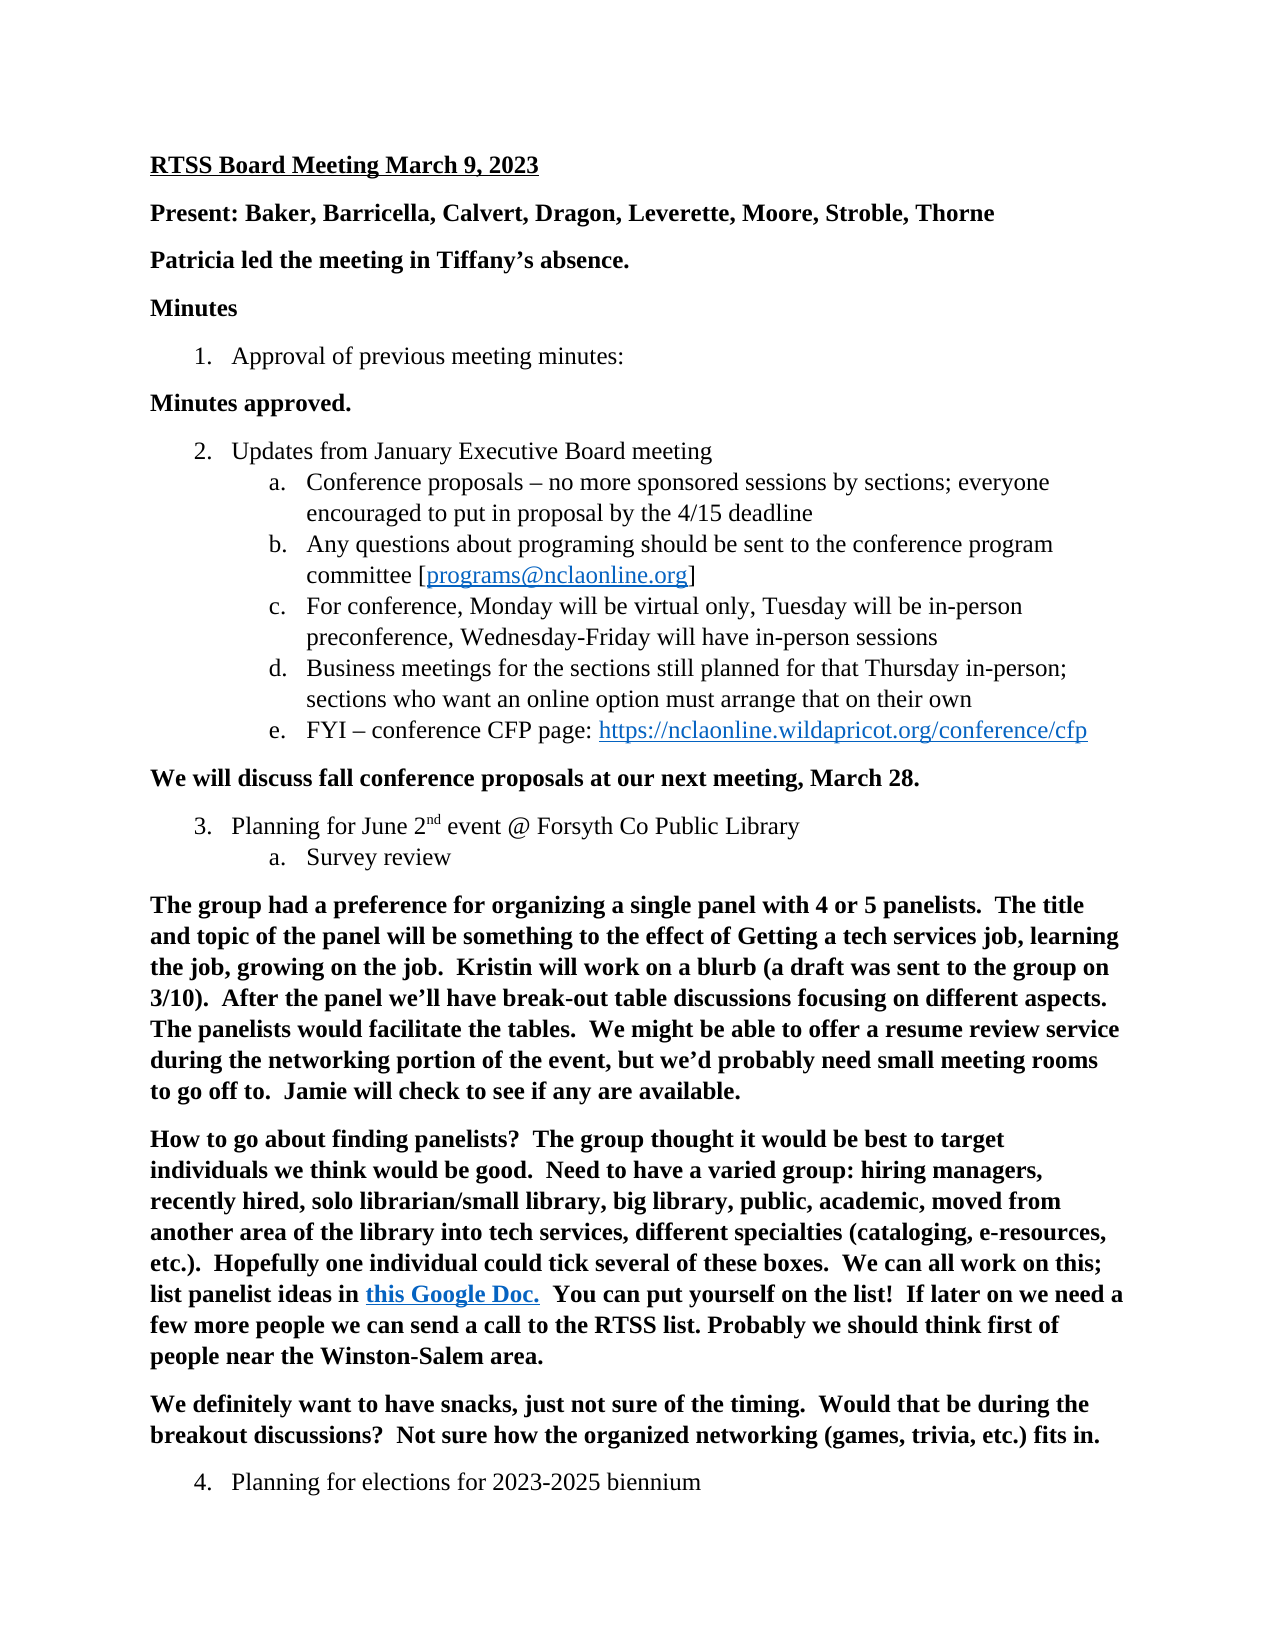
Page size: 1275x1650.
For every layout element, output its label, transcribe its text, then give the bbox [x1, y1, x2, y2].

text The group had a preference for organizing a single panel with 4 or 5 panelists. The title and topic of the panel will be something to the effect of Getting a tech services job, learning the job, growing on the job. Kristin will work on a blurb (a draft was sent to the group on 3/10). After the panel we’ll have break-out table discussions focusing on different aspects. The panelists would facilitate the tables. We might be able to offer a resume review service during the networking portion of the event, but we’d probably need small meeting rooms to go off to. Jamie will check to see if any are available. [150, 890, 1125, 1105]
list Any questions about programing should be sent to the conference program committee [programs@nclaonline.org] [269, 529, 1125, 589]
text How to go about finding panelists? The group thought it would be best to target individuals we think would be good. Need to have a varied group: hiring managers, recently hired, solo librarian/small library, big library, public, academic, moved from another area of the library into tech services, different specialties (cataloging, e-resources, etc.). Hopefully one individual could tick several of these boxes. We can all work on this; list panelist ideas in this Google Doc. You can put yourself on the list! If later on we need a few more people we can send a call to the RTSS list. Probably we should think first of people near the Winston-Salem area. [150, 1124, 1125, 1370]
list Updates from January Executive Board meeting [194, 436, 1125, 465]
text RTSS Board Meeting March 9, 2023 [150, 150, 1125, 179]
text We definitely want to have snacks, just not sure of the timing. Would that be during the breakout discussions? Not sure how the organized networking (games, trivia, etc.) fits in. [150, 1389, 1125, 1448]
list Survey review [269, 842, 1125, 871]
text Present: Baker, Barricella, Calvert, Dragon, Leverette, Moore, Stroble, Thorne [150, 198, 1125, 226]
text Minutes approved. [150, 388, 1125, 417]
list Conference proposals – no more sponsored sessions by sections; everyone encouraged to put in proposal by the 4/15 deadline [269, 467, 1125, 527]
text Patricia led the meeting in Tiffany’s absence. [150, 245, 1125, 274]
text We will discuss fall conference proposals at our next meeting, March 28. [150, 763, 1125, 792]
list Planning for June 2nd event @ Forsyth Co Public Library [194, 811, 1125, 840]
list Approval of previous meeting minutes: [194, 341, 1125, 369]
list FYI – conference CFP page: https://nclaonline.wildapricot.org/conference/cfp [269, 716, 1125, 744]
list For conference, Monday will be virtual only, Tuesday will be in-person preconference, Wednesday-Friday will have in-person sessions [269, 591, 1125, 651]
list Planning for elections for 2023-2025 biennium [194, 1467, 1125, 1496]
list Business meetings for the sections still planned for that Thursday in-person; sections who want an online option must arrange that on their own [269, 653, 1125, 713]
text Minutes [150, 293, 1125, 322]
